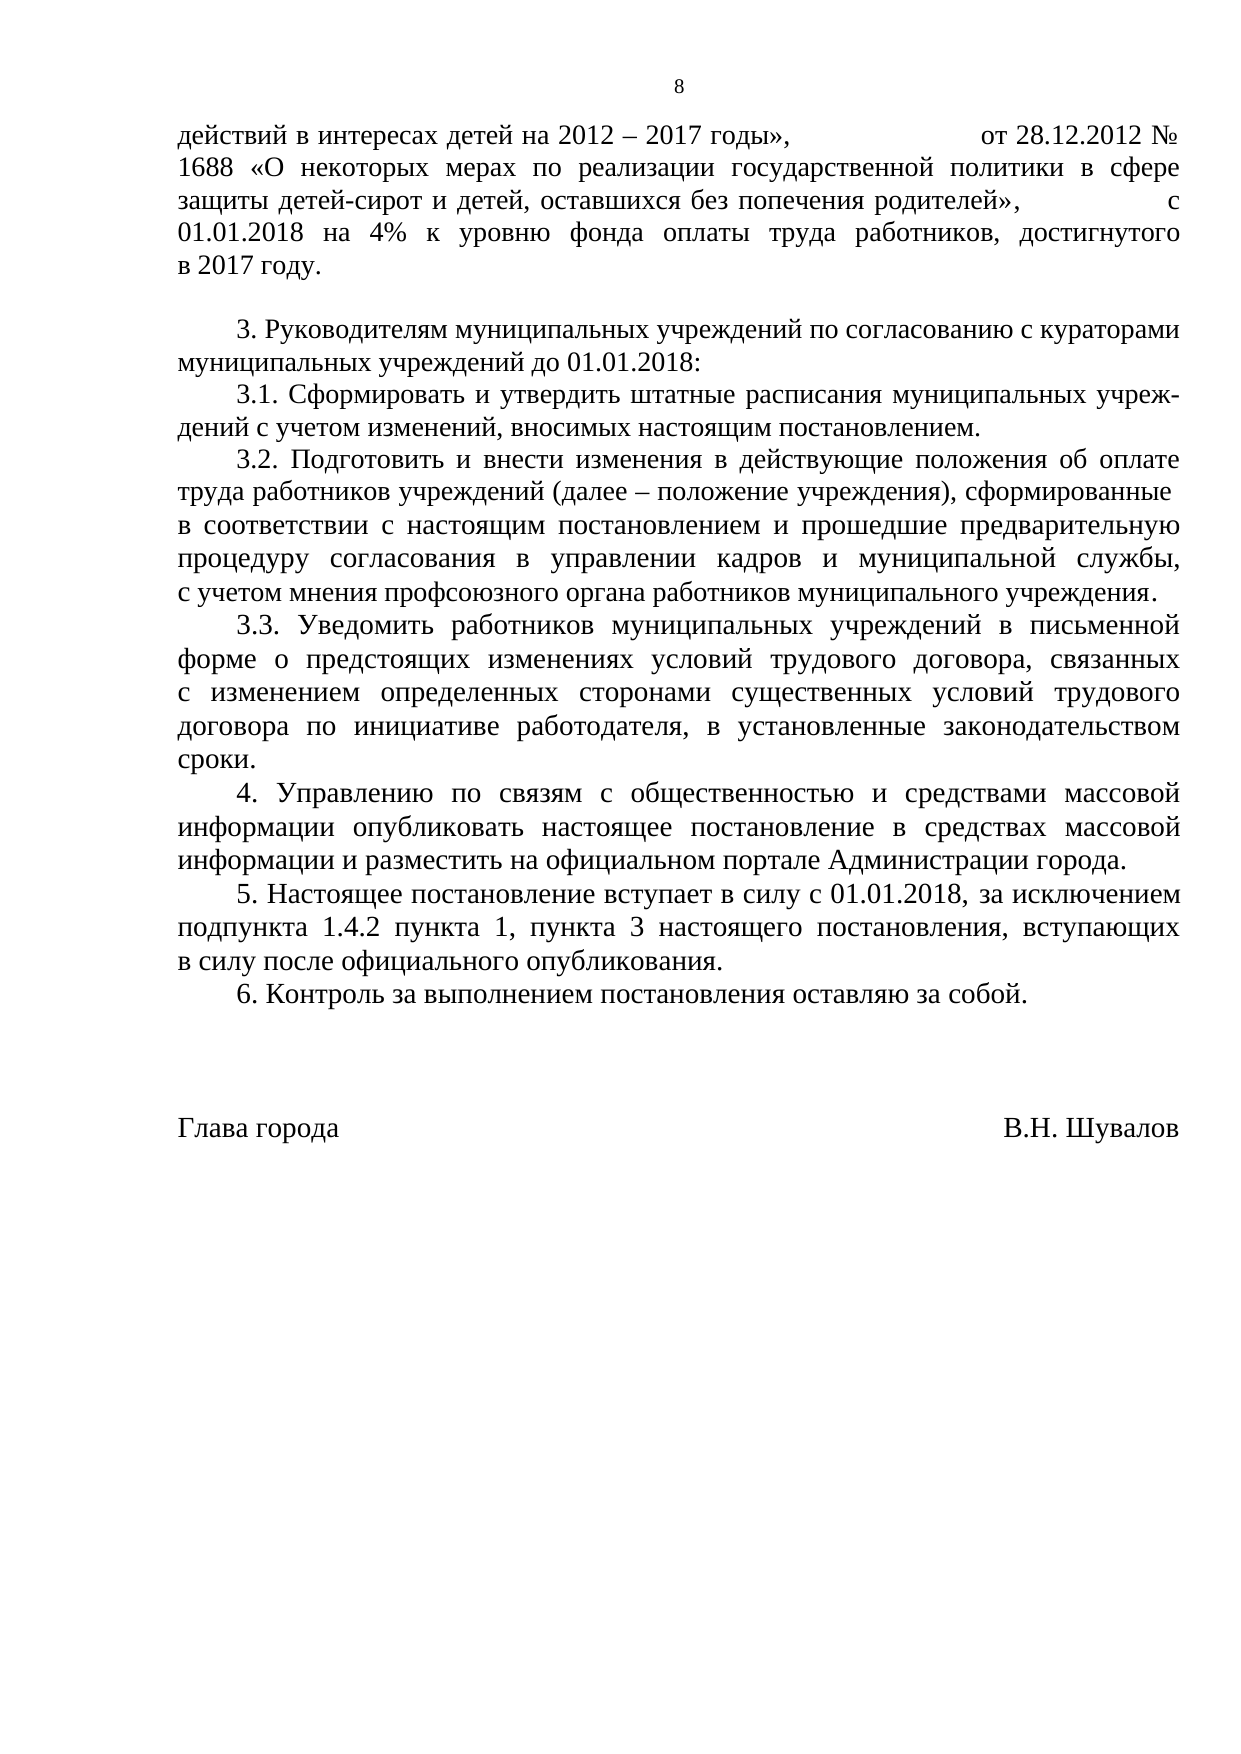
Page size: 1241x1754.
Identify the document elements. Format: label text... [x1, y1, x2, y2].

text 6. Контроль за выполнением постановления оставляю за собой. [177, 976, 1181, 1010]
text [177, 118, 1181, 280]
text 3.2. Подготовить и внести изменения в действующие положения об оплате труда работников учреждений (далее – положение учреждения), сформированные в соответствии с настоящим постановлением и прошедшие предварительную процедуру согласования в управлении кадров и муниципальной службы, с учетом мнения профсоюзного органа работников муниципального учреждения. [177, 442, 1181, 607]
text 4. Управлению по связям с общественностью и средствами массовой информации опубликовать настоящее постановление в средствах массовой информации и разместить на официальном портале Администрации города. [177, 775, 1181, 876]
text 3. Руководителям муниципальных учреждений по согласованию с кураторами муниципальных учреждений до 01.01.2018: [177, 312, 1181, 377]
text 3.3. Уведомить работников муниципальных учреждений в письменной форме о предстоящих изменениях условий трудового договора, связанных с изменением определенных сторонами существенных условий трудового договора по инициативе работодателя, в установленные законодательством сроки. [177, 607, 1181, 775]
text Глава города В.Н. Шувалов [177, 1111, 1181, 1144]
text 3.1. Сформировать и утвердить штатные расписания муниципальных учреж-дений с учетом изменений, вносимых настоящим постановлением. [177, 377, 1181, 442]
text 5. Настоящее постановление вступает в силу с 01.01.2018, за исключением подпункта 1.4.2 пункта 1, пункта 3 настоящего постановления, вступающих в силу после официального опубликования. [177, 876, 1181, 976]
